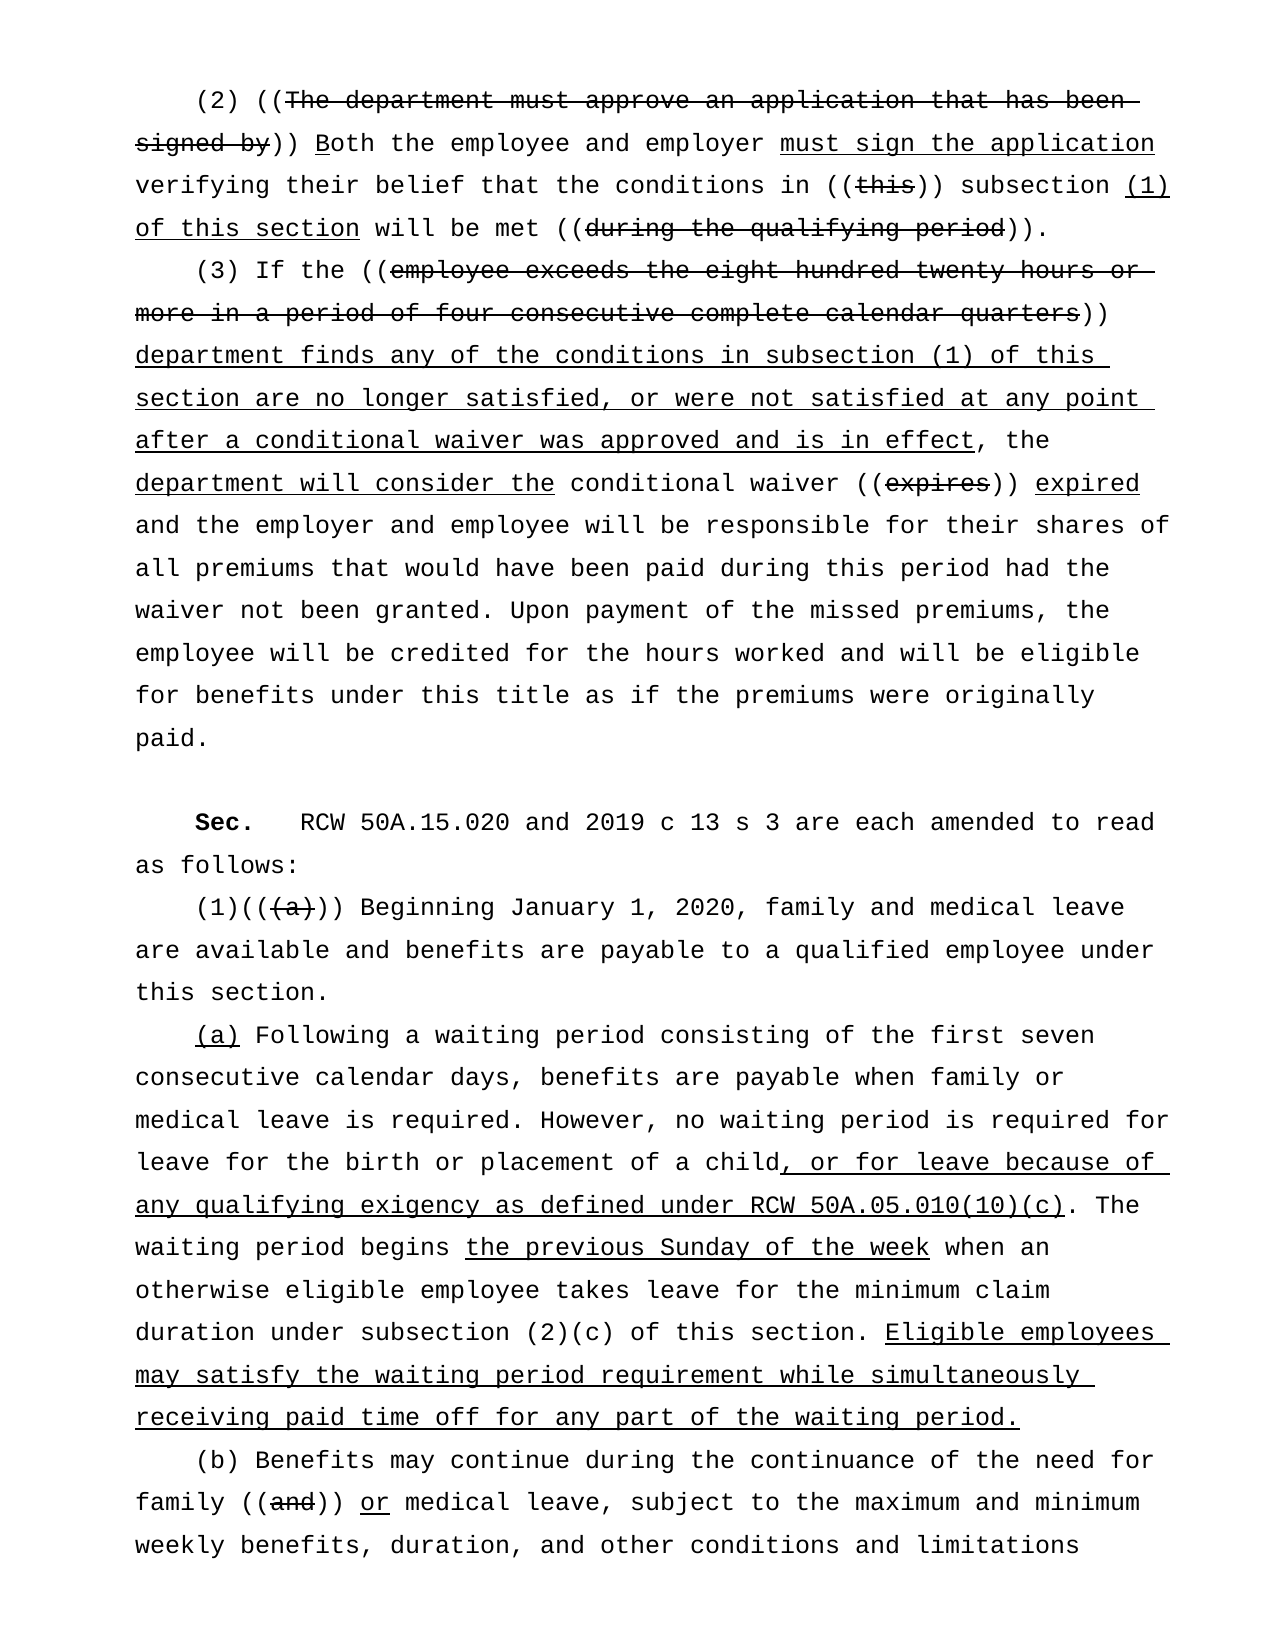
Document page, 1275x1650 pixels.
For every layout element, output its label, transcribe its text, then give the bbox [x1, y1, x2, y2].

text (3) If the ((employee exceeds the eight hundred twenty hours or more in a period of four consecutive complete calendar quarters)) department finds any of the conditions in subsection (1) of this section are no longer satisfied, or were not satisfied at any point after a conditional waiver was approved and is in effect, the department will consider the conditional waiver ((expires)) expired and the employer and employee will be responsible for their shares of all premiums that would have been paid during this period had the waiver not been granted. Upon payment of the missed premiums, the employee will be credited for the hours worked and will be eligible for benefits under this title as if the premiums were originally paid. [135, 245, 1170, 755]
text Sec. RCW 50A.15.020 and 2019 c 13 s 3 are each amended to read as follows: [135, 797, 1170, 882]
text (2) ((The department must approve an application that has been signed by)) Both the employee and employer must sign the application verifying their belief that the conditions in ((this)) subsection (1) of this section will be met ((during the qualifying period)). [135, 75, 1170, 245]
text (a) Following a waiting period consisting of the first seven consecutive calendar days, benefits are payable when family or medical leave is required. However, no waiting period is required for leave for the birth or placement of a child, or for leave because of any qualifying exigency as defined under RCW 50A.05.010(10)(c). The waiting period begins the previous Sunday of the week when an otherwise eligible employee takes leave for the minimum claim duration under subsection (2)(c) of this section. Eligible employees may satisfy the waiting period requirement while simultaneously receiving paid time off for any part of the waiting period. [135, 1009, 1170, 1434]
text (1)(((a))) Beginning January 1, 2020, family and medical leave are available and benefits are payable to a qualified employee under this section. [135, 882, 1170, 1009]
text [135, 1434, 1170, 1562]
